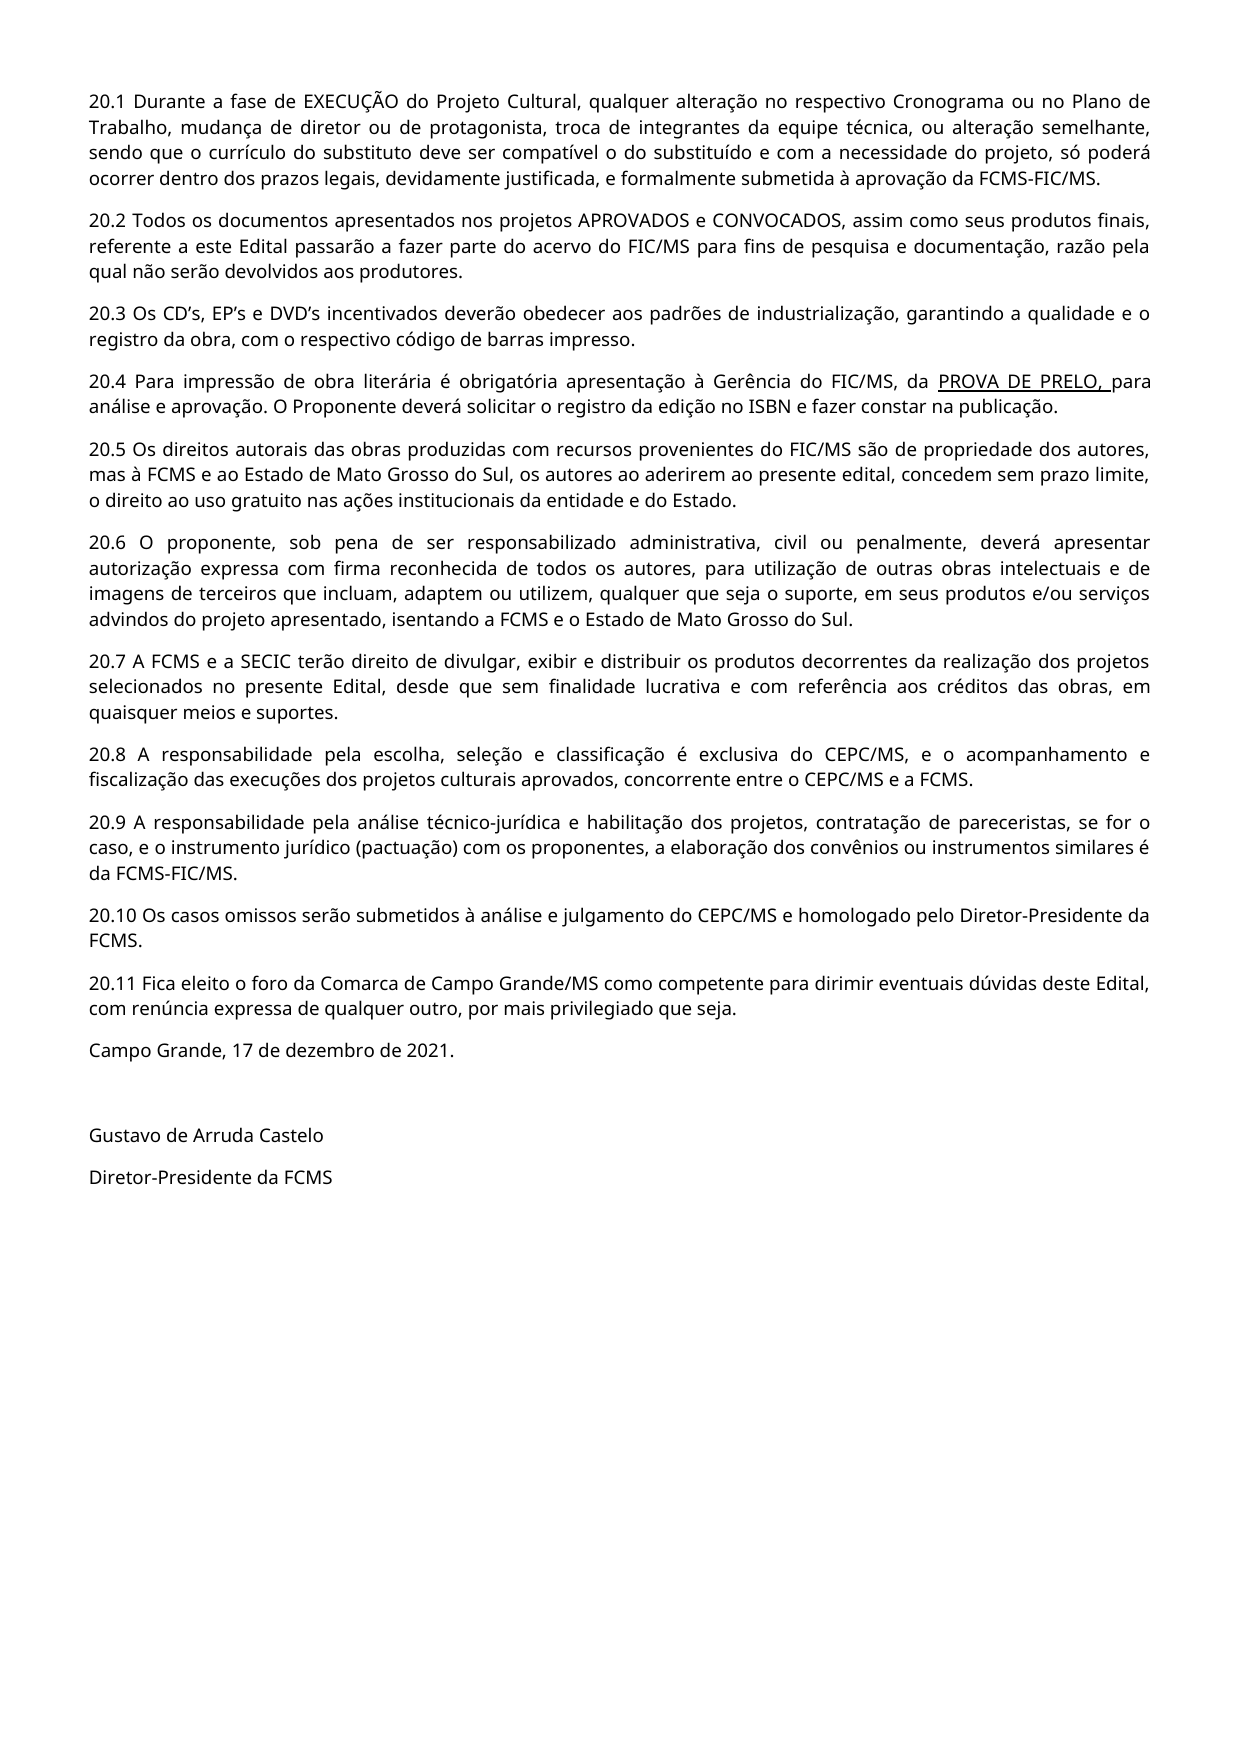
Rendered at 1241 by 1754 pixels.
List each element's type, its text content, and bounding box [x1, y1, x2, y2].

text Campo Grande, 17 de dezembro de 2021. [89, 1038, 1152, 1063]
text 20.11 Fica eleito o foro da Comarca de Campo Grande/MS como competente para dirimir eventuais dúvidas deste Edital, com renúncia expressa de qualquer outro, por mais privilegiado que seja. [89, 970, 1152, 1021]
text 20.7 A FCMS e a SECIC terão direito de divulgar, exibir e distribuir os produtos decorrentes da realização dos projetos selecionados no presente Edital, desde que sem finalidade lucrativa e com referência aos créditos das obras, em quaisquer meios e suportes. [89, 648, 1152, 724]
text 20.3 Os CD’s, EP’s e DVD’s incentivados deverão obedecer aos padrões de industrialização, garantindo a qualidade e o registro da obra, com o respectivo código de barras impresso. [89, 301, 1152, 352]
text 20.10 Os casos omissos serão submetidos à análise e julgamento do CEPC/MS e homologado pelo Diretor-Presidente da FCMS. [89, 902, 1152, 953]
text Diretor-Presidente da FCMS [89, 1164, 1152, 1190]
text 20.9 A responsabilidade pela análise técnico-jurídica e habilitação dos projetos, contratação de pareceristas, se for o caso, e o instrumento jurídico (pactuação) com os proponentes, a elaboração dos convênios ou instrumentos similares é da FCMS-FIC/MS. [89, 809, 1152, 886]
text 20.1 Durante a fase de EXECUÇÃO do Projeto Cultural, qualquer alteração no respectivo Cronograma ou no Plano de Trabalho, mudança de diretor ou de protagonista, troca de integrantes da equipe técnica, ou alteração semelhante, sendo que o currículo do substituto deve ser compatível o do substituído e com a necessidade do projeto, só poderá ocorrer dentro dos prazos legais, devidamente justificada, e formalmente submetida à aprovação da FCMS-FIC/MS. [89, 89, 1152, 191]
text Gustavo de Arruda Castelo [89, 1122, 1152, 1147]
text 20.5 Os direitos autorais das obras produzidas com recursos provenientes do FIC/MS são de propriedade dos autores, mas à FCMS e ao Estado de Mato Grosso do Sul, os autores ao aderirem ao presente edital, concedem sem prazo limite, o direito ao uso gratuito nas ações institucionais da entidade e do Estado. [89, 436, 1152, 513]
text 20.2 Todos os documentos apresentados nos projetos APROVADOS e CONVOCADOS, assim como seus produtos finais, referente a este Edital passarão a fazer parte do acervo do FIC/MS para fins de pesquisa e documentação, razão pela qual não serão devolvidos aos produtores. [89, 207, 1152, 284]
text 20.4 Para impressão de obra literária é obrigatória apresentação à Gerência do FIC/MS, da PROVA DE PRELO, para análise e aprovação. O Proponente deverá solicitar o registro da edição no ISBN e fazer constar na publicação. [89, 368, 1152, 419]
text 20.6 O proponente, sob pena de ser responsabilizado administrativa, civil ou penalmente, deverá apresentar autorização expressa com firma reconhecida de todos os autores, para utilização de outras obras intelectuais e de imagens de terceiros que incluam, adaptem ou utilizem, qualquer que seja o suporte, em seus produtos e/ou serviços advindos do projeto apresentado, isentando a FCMS e o Estado de Mato Grosso do Sul. [89, 529, 1152, 631]
text 20.8 A responsabilidade pela escolha, seleção e classificação é exclusiva do CEPC/MS, e o acompanhamento e fiscalização das execuções dos projetos culturais aprovados, concorrente entre o CEPC/MS e a FCMS. [89, 741, 1152, 792]
